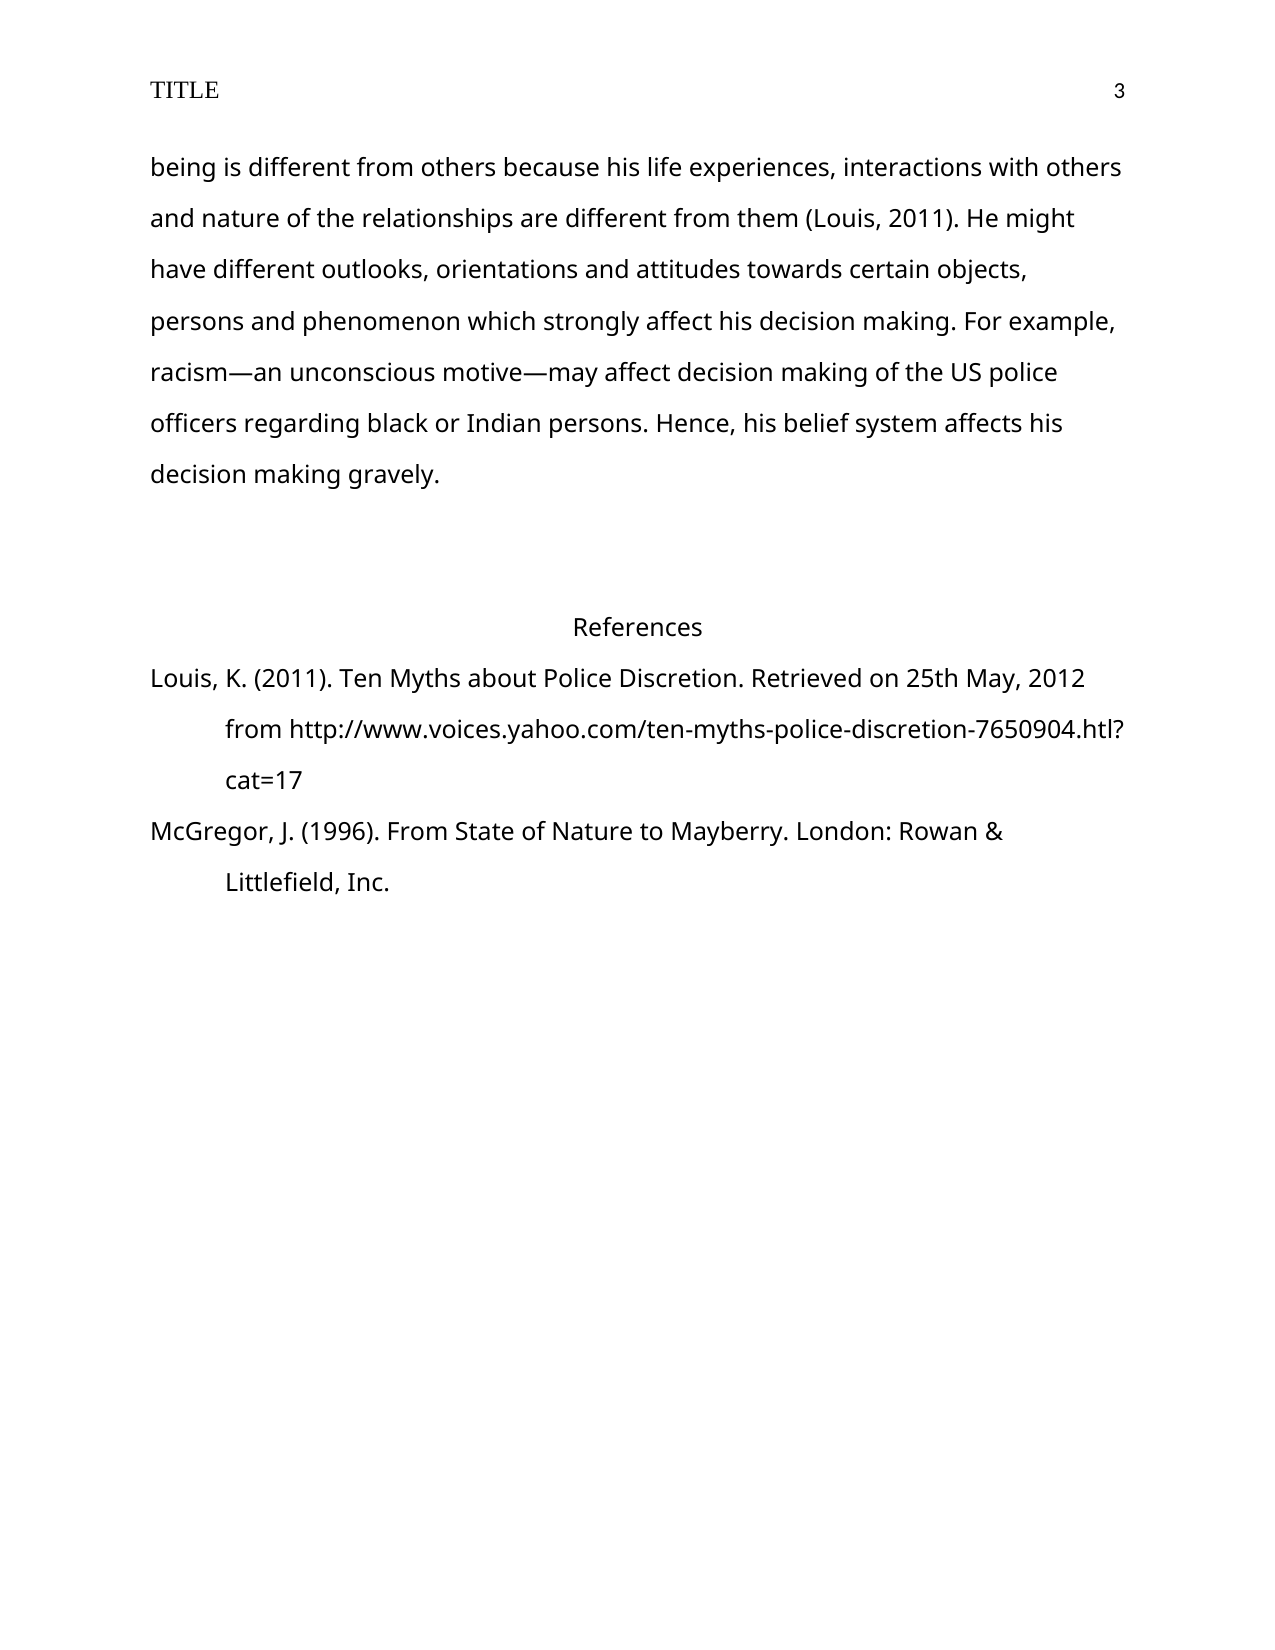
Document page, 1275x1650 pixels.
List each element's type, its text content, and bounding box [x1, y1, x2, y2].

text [150, 150, 1125, 490]
text References [150, 609, 1125, 643]
text McGregor, J. (1996). From State of Nature to Mayberry. London: Rowan & Littlefield, Inc. [150, 813, 1125, 899]
text Louis, K. (2011). Ten Myths about Police Discretion. Retrieved on 25th May, 2012 from http://www.voices.yahoo.com/ten-myths-police-discretion-7650904.htl?cat=17 [150, 660, 1125, 797]
